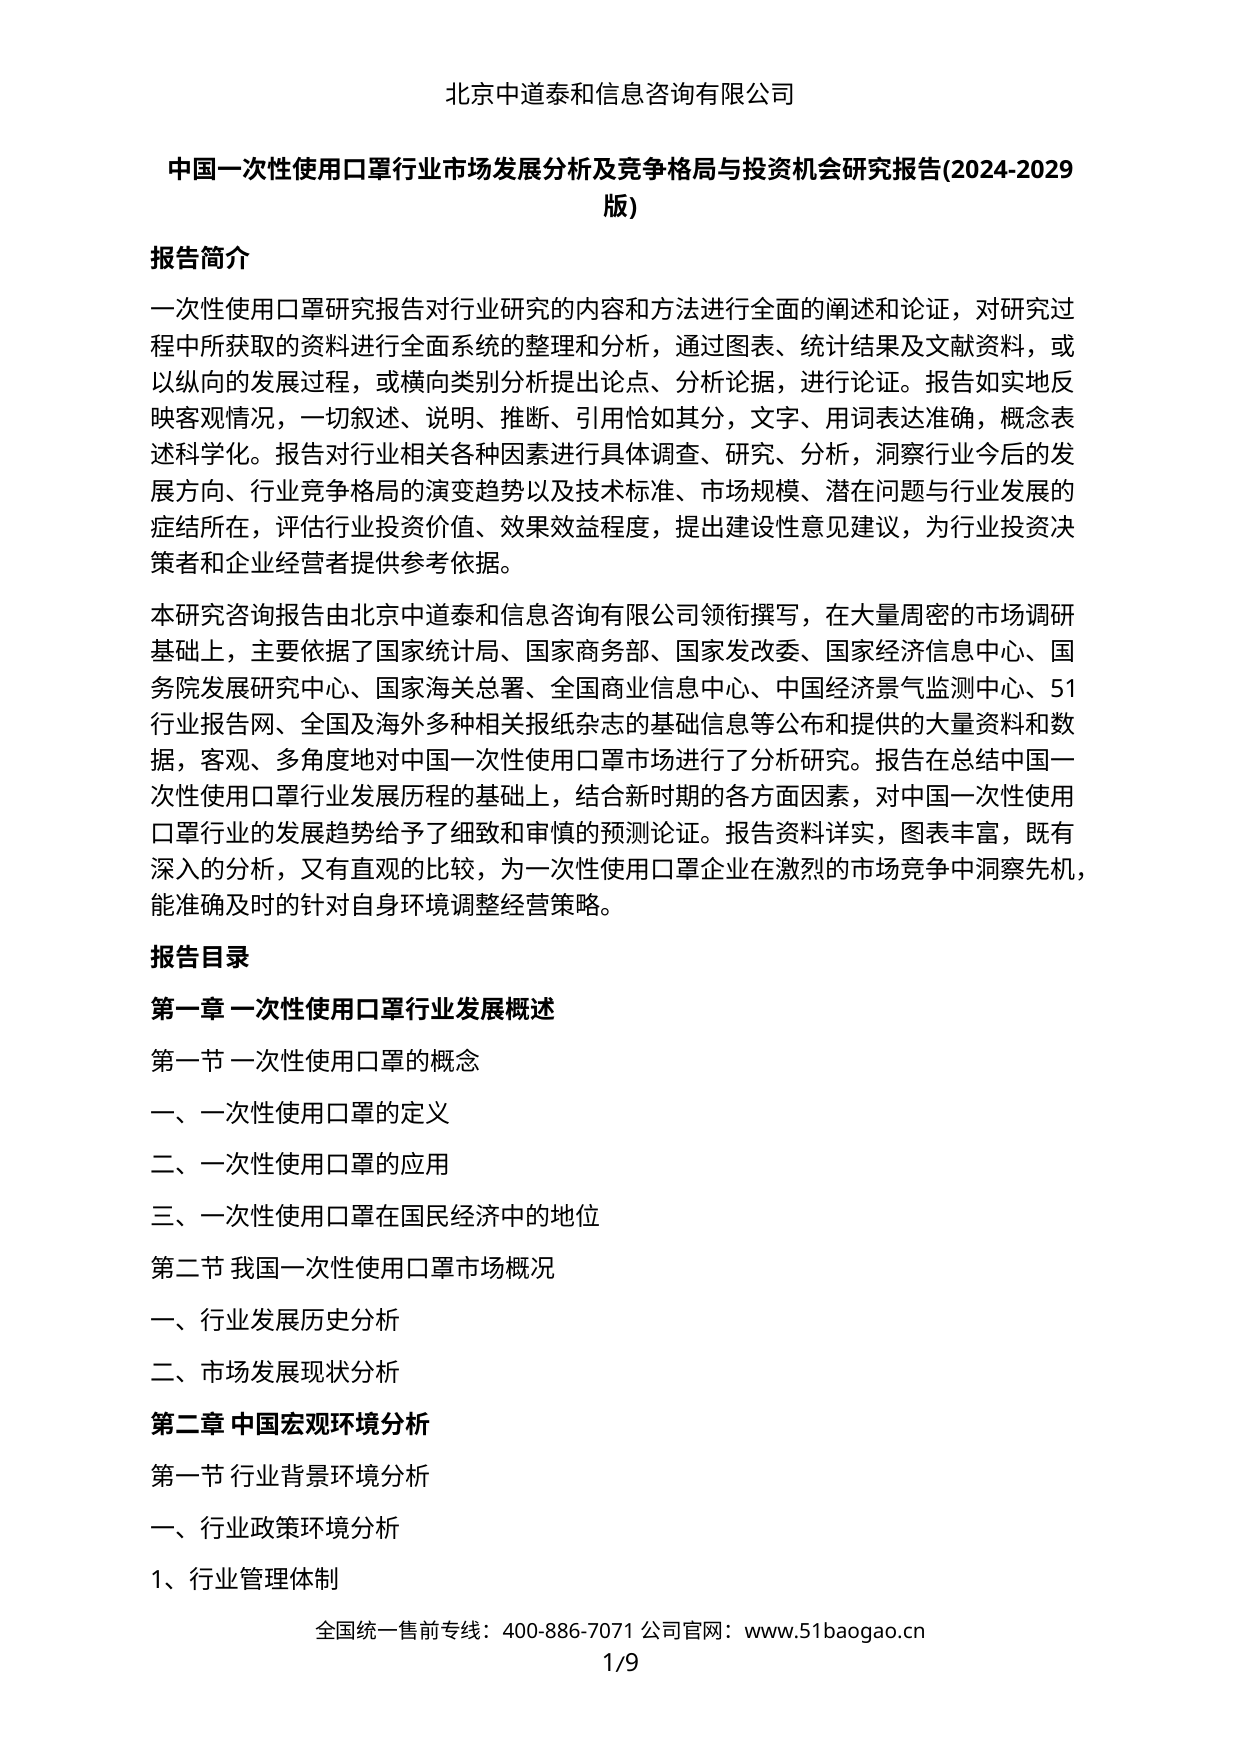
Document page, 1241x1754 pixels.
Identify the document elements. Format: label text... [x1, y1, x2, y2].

text 第一章 一次性使用口罩行业发展概述 [150, 989, 1090, 1026]
text 第一节 一次性使用口罩的概念 [150, 1041, 1090, 1077]
text 一、行业政策环境分析 [150, 1508, 1090, 1544]
text 第一节 行业背景环境分析 [150, 1456, 1090, 1492]
text 二、一次性使用口罩的应用 [150, 1145, 1090, 1181]
text 第二节 我国一次性使用口罩市场概况 [150, 1249, 1090, 1285]
text 中国一次性使用口罩行业市场发展分析及竞争格局与投资机会研究报告(2024-2029版) [150, 150, 1090, 222]
text 本研究咨询报告由北京中道泰和信息咨询有限公司领衔撰写，在大量周密的市场调研基础上，主要依据了国家统计局、国家商务部、国家发改委、国家经济信息中心、国务院发展研究中心、国家海关总署、全国商业信息中心、中国经济景气监测中心、51行业报告网、全国及海外多种相关报纸杂志的基础信息等公布和提供的大量资料和数据，客观、多角度地对中国一次性使用口罩市场进行了分析研究。报告在总结中国一次性使用口罩行业发展历程的基础上，结合新时期的各方面因素，对中国一次性使用口罩行业的发展趋势给予了细致和审慎的预测论证。报告资料详实，图表丰富，既有深入的分析，又有直观的比较，为一次性使用口罩企业在激烈的市场竞争中洞察先机，能准确及时的针对自身环境调整经营策略。 [150, 596, 1090, 922]
text 三、一次性使用口罩在国民经济中的地位 [150, 1197, 1090, 1233]
text 报告简介 [150, 238, 1090, 274]
text 报告目录 [150, 937, 1090, 974]
text 一次性使用口罩研究报告对行业研究的内容和方法进行全面的阐述和论证，对研究过程中所获取的资料进行全面系统的整理和分析，通过图表、统计结果及文献资料，或以纵向的发展过程，或横向类别分析提出论点、分析论据，进行论证。报告如实地反映客观情况，一切叙述、说明、推断、引用恰如其分，文字、用词表达准确，概念表述科学化。报告对行业相关各种因素进行具体调查、研究、分析，洞察行业今后的发展方向、行业竞争格局的演变趋势以及技术标准、市场规模、潜在问题与行业发展的症结所在，评估行业投资价值、效果效益程度，提出建设性意见建议，为行业投资决策者和企业经营者提供参考依据。 [150, 290, 1090, 580]
text 一、一次性使用口罩的定义 [150, 1093, 1090, 1129]
text 一、行业发展历史分析 [150, 1301, 1090, 1337]
text 二、市场发展现状分析 [150, 1352, 1090, 1389]
text 1、行业管理体制 [150, 1560, 1090, 1596]
text 第二章 中国宏观环境分析 [150, 1404, 1090, 1441]
